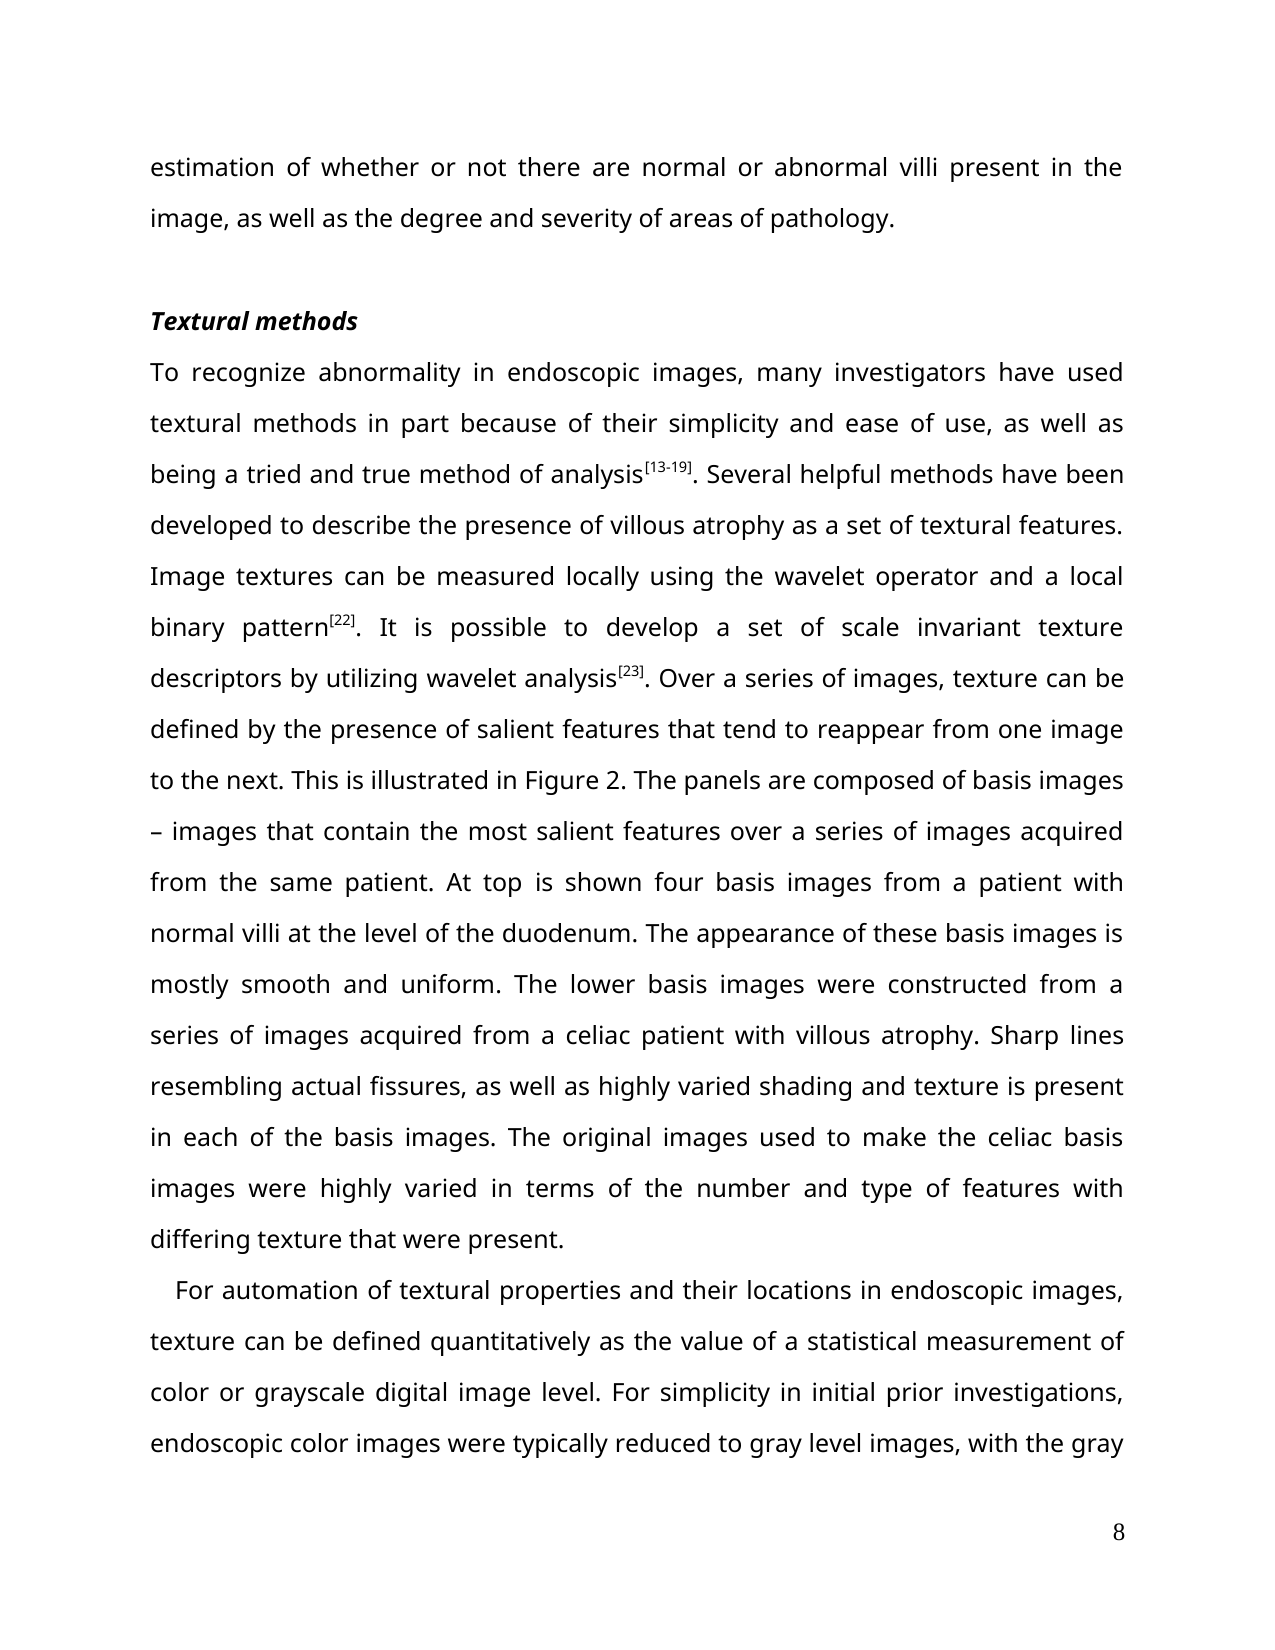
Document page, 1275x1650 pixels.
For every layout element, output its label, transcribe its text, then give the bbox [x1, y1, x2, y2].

text Textural methods [150, 303, 1125, 337]
text To recognize abnormality in endoscopic images, many investigators have used textural methods in part because of their simplicity and ease of use, as well as being a tried and true method of analysis[13-19]. Several helpful methods have been developed to describe the presence of villous atrophy as a set of textural features. Image textures can be measured locally using the wavelet operator and a local binary pattern[22]. It is possible to develop a set of scale invariant texture descriptors by utilizing wavelet analysis[23]. Over a series of images, texture can be defined by the presence of salient features that tend to reappear from one image to the next. This is illustrated in Figure 2. The panels are composed of basis images – images that contain the most salient features over a series of images acquired from the same patient. At top is shown four basis images from a patient with normal villi at the level of the duodenum. The appearance of these basis images is mostly smooth and uniform. The lower basis images were constructed from a series of images acquired from a celiac patient with villous atrophy. Sharp lines resembling actual fissures, as well as highly varied shading and texture is present in each of the basis images. The original images used to make the celiac basis images were highly varied in terms of the number and type of features with differing texture that were present. [150, 354, 1125, 1256]
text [150, 1273, 1125, 1460]
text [150, 150, 1125, 235]
